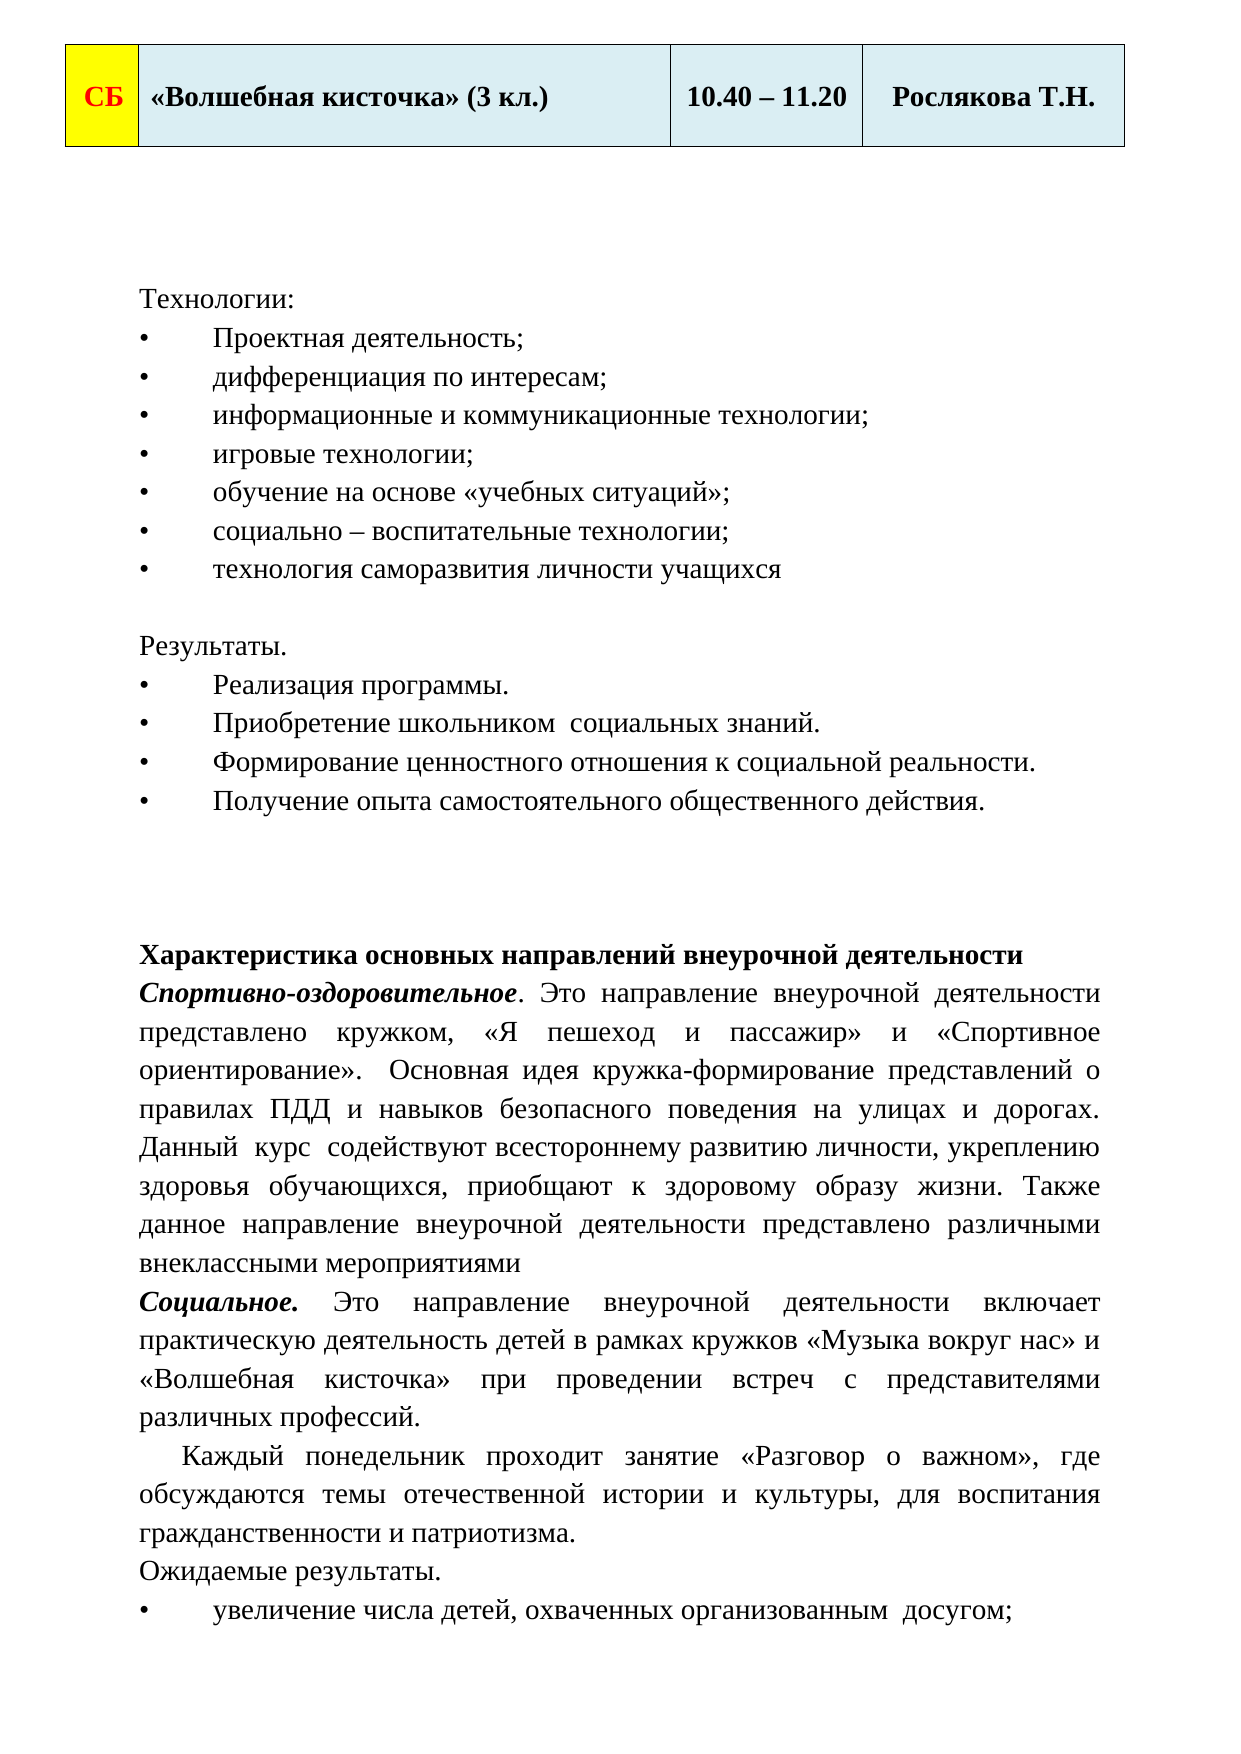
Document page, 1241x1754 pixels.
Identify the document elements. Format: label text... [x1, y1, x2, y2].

text • игровые технологии; [139, 436, 1101, 469]
text • Формирование ценностного отношения к социальной реальности. [139, 744, 1101, 778]
text • Приобретение школьником социальных знаний. [139, 706, 1101, 739]
text Ожидаемые результаты. [139, 1553, 1101, 1587]
text • Получение опыта самостоятельного общественного действия. [139, 783, 1101, 816]
text • обучение на основе «учебных ситуаций»; [139, 474, 1101, 508]
text • дифференциация по интересам; [139, 359, 1101, 392]
text Характеристика основных направлений внеурочной деятельности [139, 937, 1101, 970]
text • социально – воспитательные технологии; [139, 513, 1101, 546]
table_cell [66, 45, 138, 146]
text • Реализация программы. [139, 667, 1101, 701]
text Социальное. Это направление внеурочной деятельности включает практическую деятельность детей в рамках кружков «Музыка вокруг нас» и «Волшебная кисточка» при проведении встреч с представителями различных профессий. [139, 1284, 1101, 1433]
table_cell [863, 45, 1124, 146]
text Каждый понедельник проходит занятие «Разговор о важном», где обсуждаются темы отечественной истории и культуры, для воспитания гражданственности и патриотизма. [139, 1438, 1101, 1548]
text Технологии: [139, 282, 1101, 315]
text Спортивно-оздоровительное. Это направление внеурочной деятельности представлено кружком, «Я пешеход и пассажир» и «Спортивное ориентирование». Основная идея кружка-формирование представлений о правилах ПДД и навыков безопасного поведения на улицах и дорогах. Данный курс содействуют всестороннему развитию личности, укреплению здоровья обучающихся, приобщают к здоровому образу жизни. Также данное направление внеурочной деятельности представлено различными внеклассными мероприятиями [139, 975, 1101, 1279]
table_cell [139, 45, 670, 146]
text • увеличение числа детей, охваченных организованным досугом; [139, 1592, 1101, 1626]
text Результаты. [139, 628, 1101, 662]
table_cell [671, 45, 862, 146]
text • Проектная деятельность; [139, 320, 1101, 354]
text • информационные и коммуникационные технологии; [139, 397, 1101, 431]
text • технология саморазвития личности учащихся [139, 551, 1101, 585]
